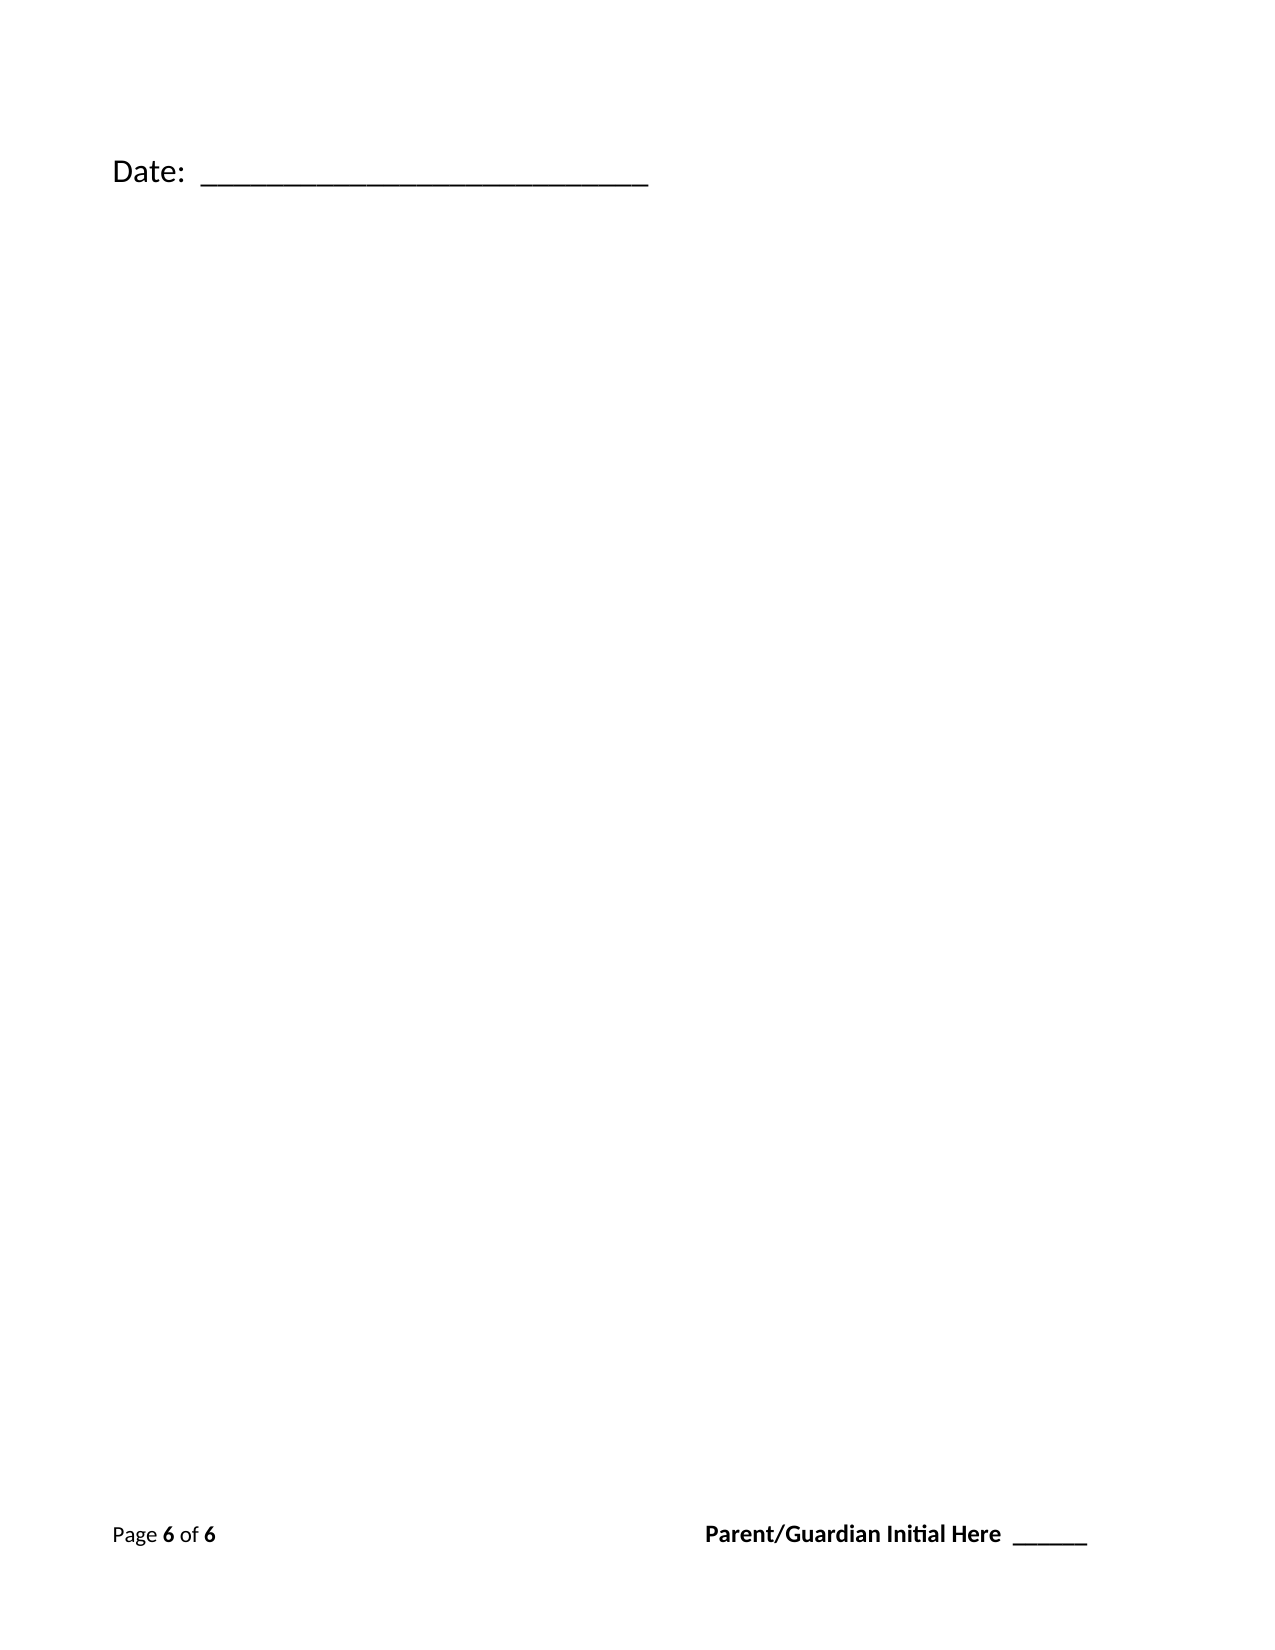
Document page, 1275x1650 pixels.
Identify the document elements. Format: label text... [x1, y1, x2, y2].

text Date: ___________________________ [112, 150, 1162, 191]
